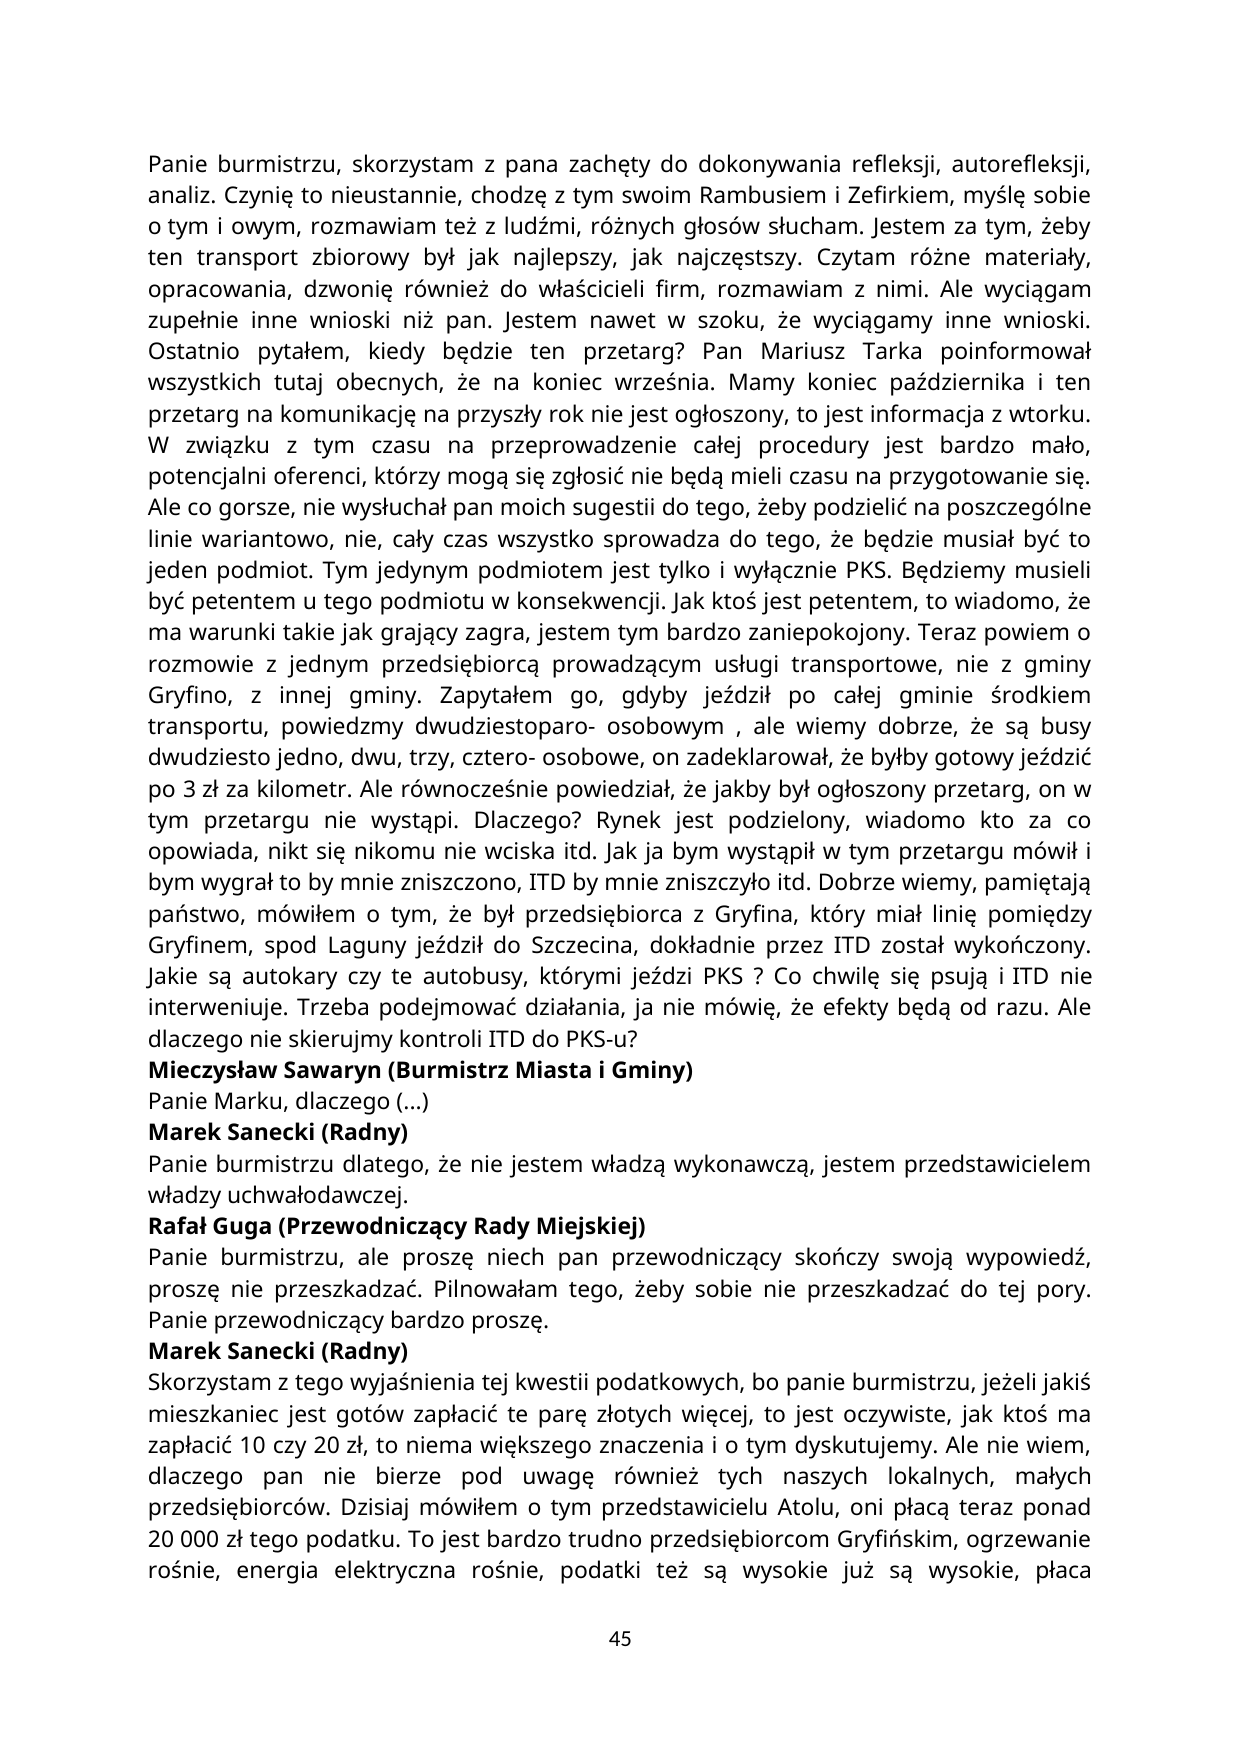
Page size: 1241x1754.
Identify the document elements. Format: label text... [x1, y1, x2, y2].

text Panie burmistrzu, skorzystam z pana zachęty do dokonywania refleksji, autorefleksji, analiz. Czynię to nieustannie, chodzę z tym swoim Rambusiem i Zefirkiem, myślę sobie o tym i owym, rozmawiam też z ludźmi, różnych głosów słucham. Jestem za tym, żeby ten transport zbiorowy był jak najlepszy, jak najczęstszy. Czytam różne materiały, opracowania, dzwonię również do właścicieli firm, rozmawiam z nimi. Ale wyciągam zupełnie inne wnioski niż pan. Jestem nawet w szoku, że wyciągamy inne wnioski. Ostatnio pytałem, kiedy będzie ten przetarg? Pan Mariusz Tarka poinformował wszystkich tutaj obecnych, że na koniec września. Mamy koniec października i ten przetarg na komunikację na przyszły rok nie jest ogłoszony, to jest informacja z wtorku. W związku z tym czasu na przeprowadzenie całej procedury jest bardzo mało, potencjalni oferenci, którzy mogą się zgłosić nie będą mieli czasu na przygotowanie się. Ale co gorsze, nie wysłuchał pan moich sugestii do tego, żeby podzielić na poszczególne linie wariantowo, nie, cały czas wszystko sprowadza do tego, że będzie musiał być to jeden podmiot. Tym jedynym podmiotem jest tylko i wyłącznie PKS. Będziemy musieli być petentem u tego podmiotu w konsekwencji. Jak ktoś jest petentem, to wiadomo, że ma warunki takie jak grający zagra, jestem tym bardzo zaniepokojony. Teraz powiem o rozmowie z jednym przedsiębiorcą prowadzącym usługi transportowe, nie z gminy Gryfino, z innej gminy. Zapytałem go, gdyby jeździł po całej gminie środkiem transportu, powiedzmy dwudziestoparo- osobowym , ale wiemy dobrze, że są busy dwudziesto jedno, dwu, trzy, cztero- osobowe, on zadeklarował, że byłby gotowy jeździć po 3 zł za kilometr. Ale równocześnie powiedział, że jakby był ogłoszony przetarg, on w tym przetargu nie wystąpi. Dlaczego? Rynek jest podzielony, wiadomo kto za co opowiada, nikt się nikomu nie wciska itd. Jak ja bym wystąpił w tym przetargu mówił i bym wygrał to by mnie zniszczono, ITD by mnie zniszczyło itd. Dobrze wiemy, pamiętają państwo, mówiłem o tym, że był przedsiębiorca z Gryfina, który miał linię pomiędzy Gryfinem, spod Laguny jeździł do Szczecina, dokładnie przez ITD został wykończony. Jakie są autokary czy te autobusy, którymi jeździ PKS ? Co chwilę się psują i ITD nie interweniuje. Trzeba podejmować działania, ja nie mówię, że efekty będą od razu. Ale dlaczego nie skierujmy kontroli ITD do PKS-u? [148, 148, 1093, 1054]
text Panie burmistrzu, ale proszę niech pan przewodniczący skończy swoją wypowiedź, proszę nie przeszkadzać. Pilnowałam tego, żeby sobie nie przeszkadzać do tej pory. Panie przewodniczący bardzo proszę. [148, 1241, 1093, 1335]
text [148, 1366, 1093, 1585]
text Panie burmistrzu dlatego, że nie jestem władzą wykonawczą, jestem przedstawicielem władzy uchwałodawczej. [148, 1148, 1093, 1210]
text Marek Sanecki (Radny) [148, 1335, 1093, 1366]
text Rafał Guga (Przewodniczący Rady Miejskiej) [148, 1210, 1093, 1241]
text Mieczysław Sawaryn (Burmistrz Miasta i Gminy) [148, 1054, 1093, 1085]
text Panie Marku, dlaczego (...) [148, 1085, 1093, 1116]
text Marek Sanecki (Radny) [148, 1116, 1093, 1148]
